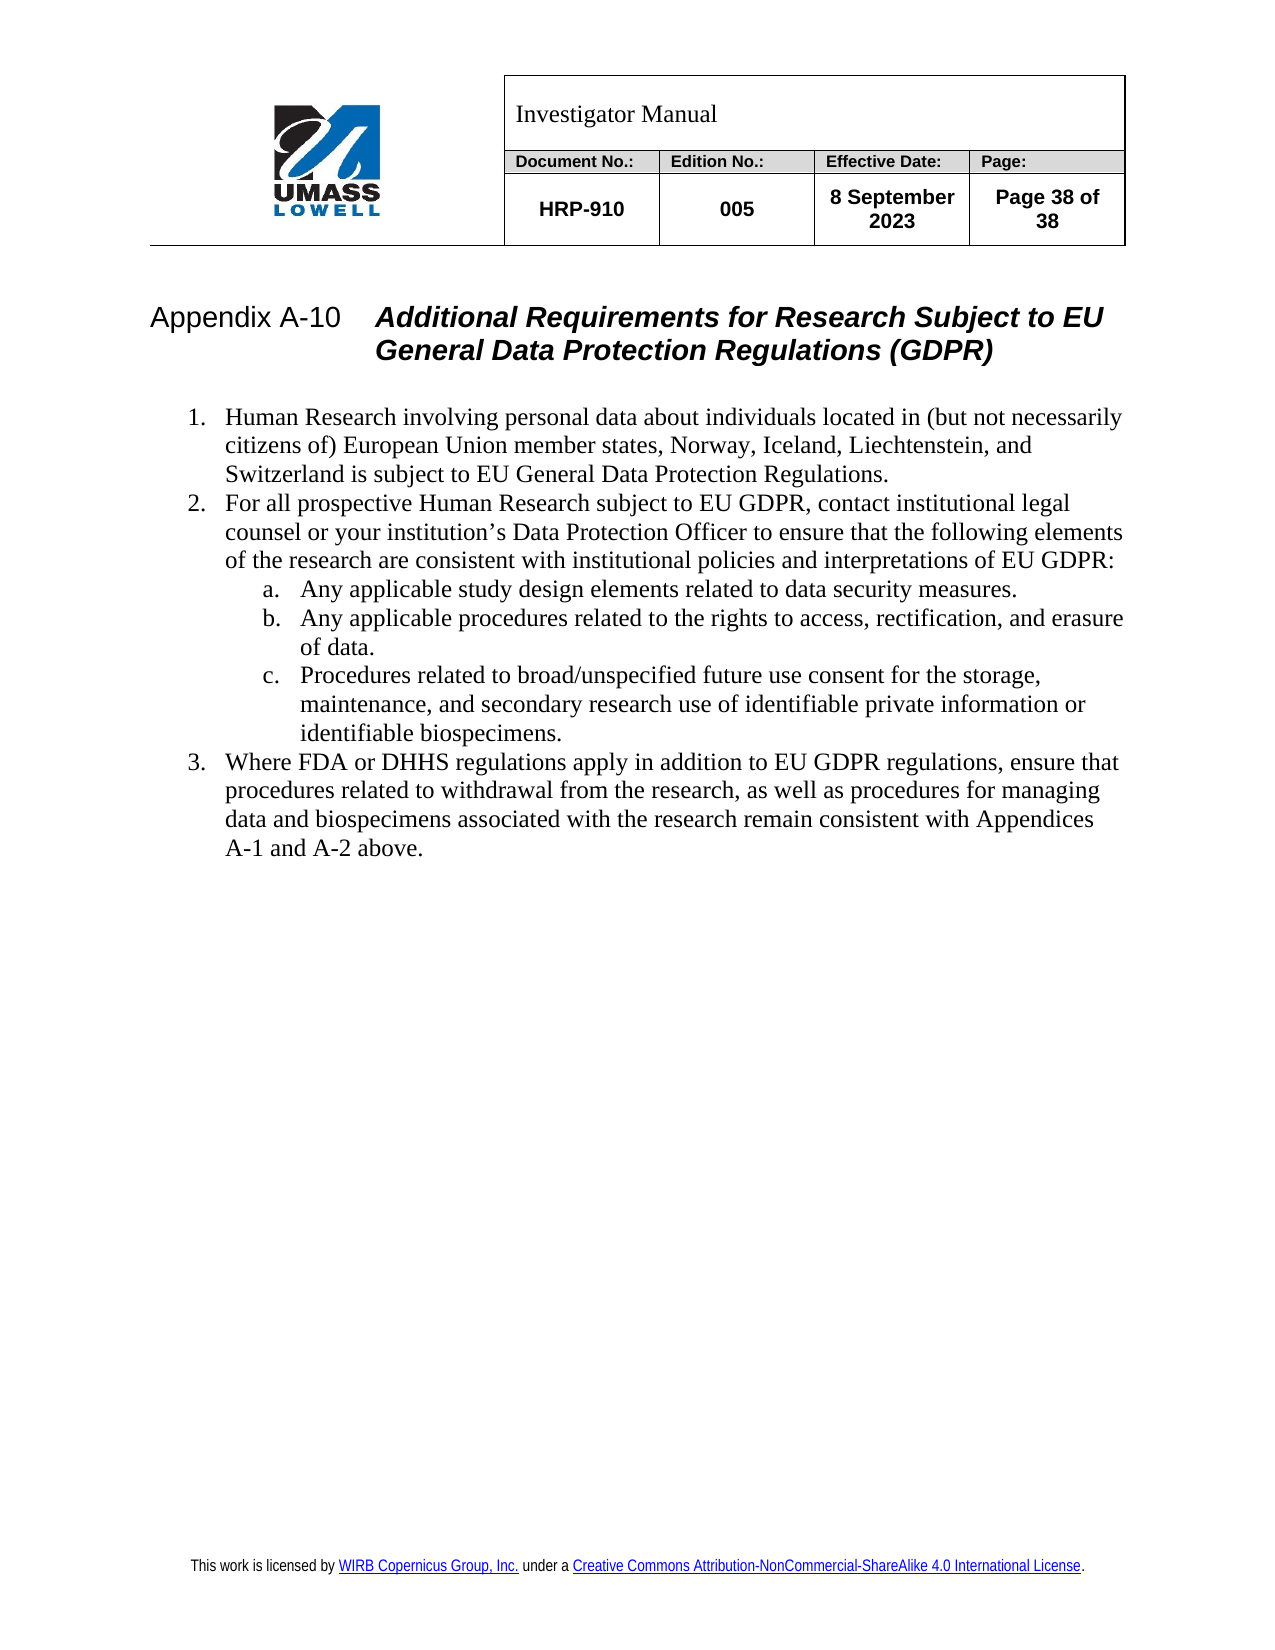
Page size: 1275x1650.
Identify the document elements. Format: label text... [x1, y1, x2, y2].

list Human Research involving personal data about individuals located in (but not necessarily citizens of) European Union member states, Norway, Iceland, Liechtenstein, and Switzerland is subject to EU General Data Protection Regulations. [187, 402, 1125, 488]
picture [272, 103, 382, 218]
list Procedures related to broad/unspecified future use consent for the storage, maintenance, and secondary research use of identifiable private information or identifiable biospecimens. [262, 660, 1125, 747]
list Any applicable study design elements related to data security measures. [262, 574, 1125, 603]
list Where FDA or DHHS regulations apply in addition to EU GDPR regulations, ensure that procedures related to withdrawal from the research, as well as procedures for managing data and biospecimens associated with the research remain consistent with Appendices A-1 and A-2 above. [187, 747, 1125, 862]
subtitle Additional Requirements for Research Subject to EU General Data Protection Regulations (GDPR) [150, 299, 1125, 367]
list For all prospective Human Research subject to EU GDPR, contact institutional legal counsel or your institution’s Data Protection Officer to ensure that the following elements of the research are consistent with institutional policies and interpretations of EU GDPR: [187, 488, 1125, 574]
list Any applicable procedures related to the rights to access, rectification, and erasure of data. [262, 603, 1125, 660]
